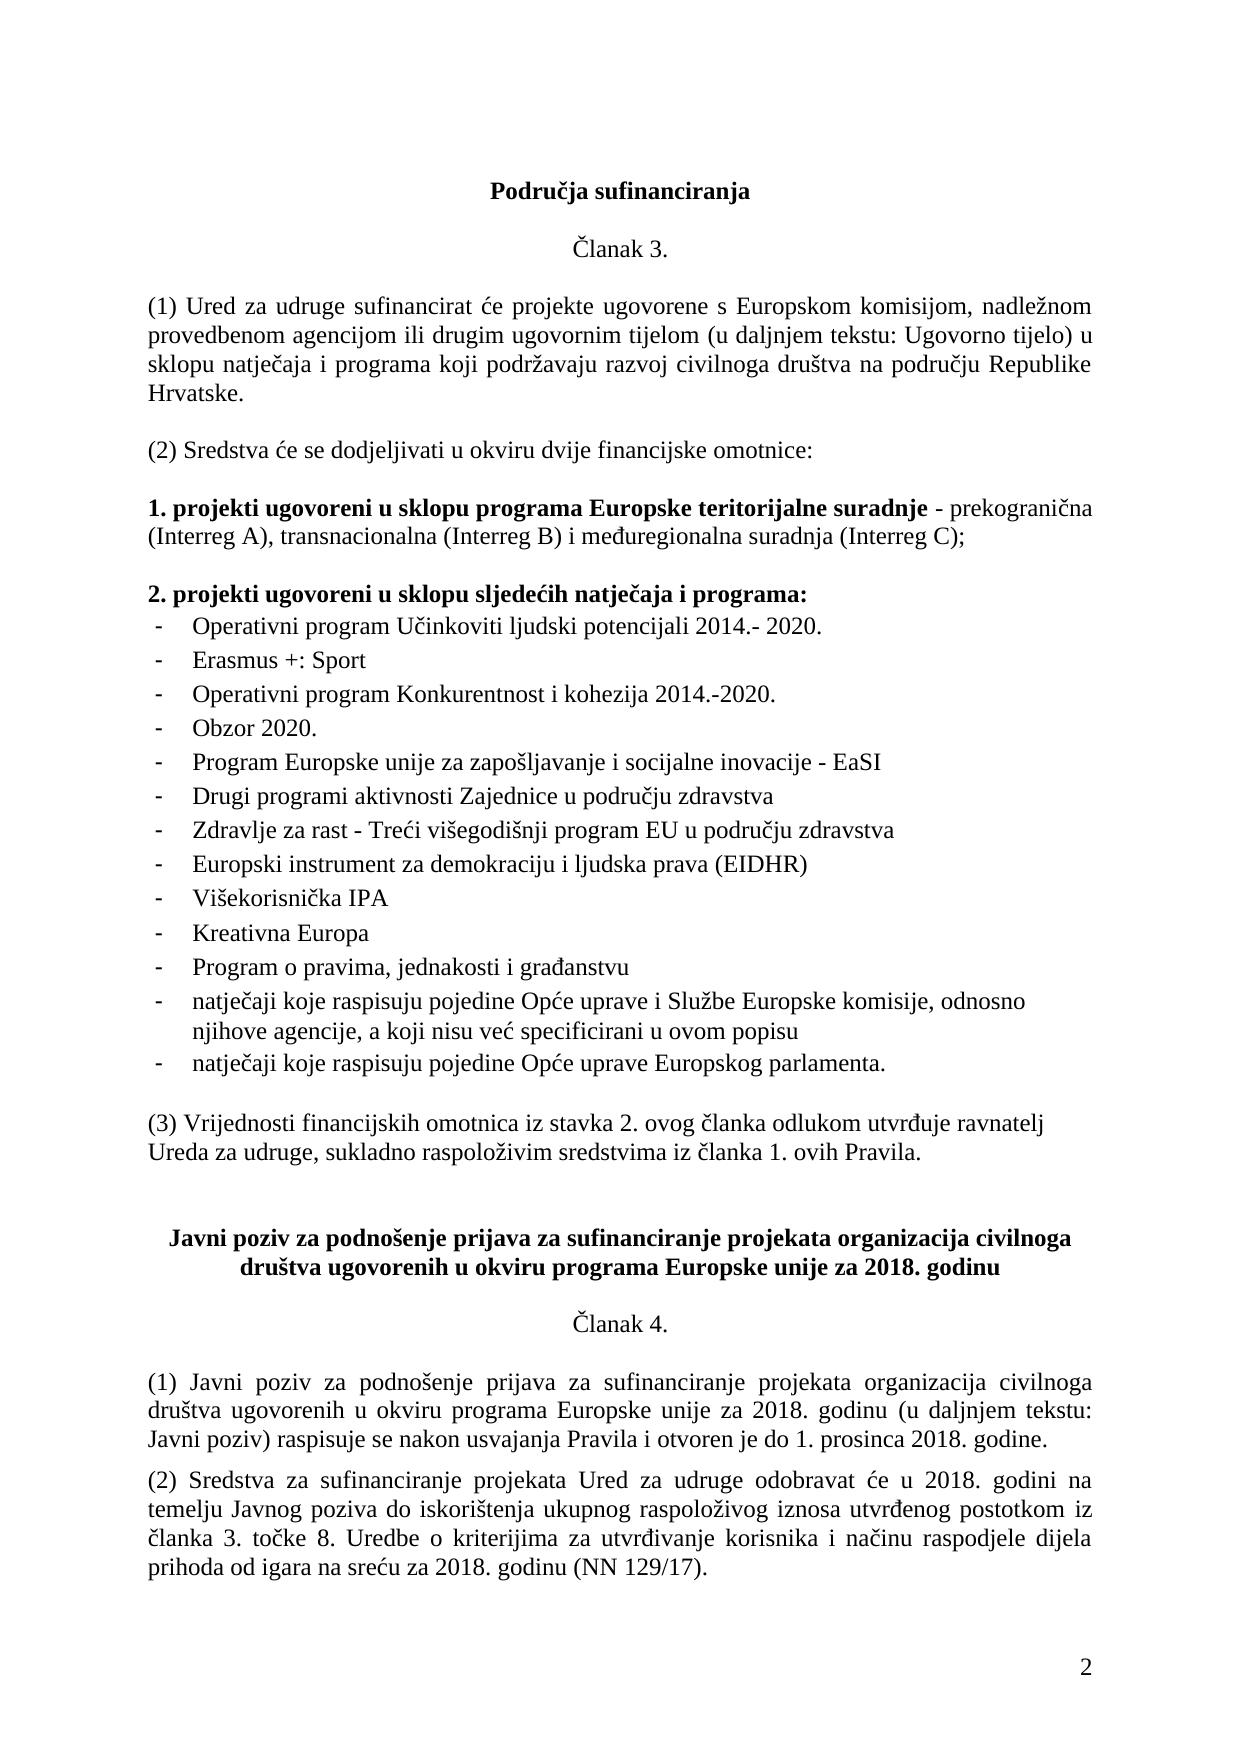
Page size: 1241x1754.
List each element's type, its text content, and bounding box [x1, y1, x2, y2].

text (1) Javni poziv za podnošenje prijava za sufinanciranje projekata organizacija civilnoga društva ugovorenih u okviru programa Europske unije za 2018. godinu (u daljnjem tekstu: Javni poziv) raspisuje se nakon usvajanja Pravila i otvoren je do 1. prosinca 2018. godine. [148, 1367, 1093, 1453]
list Višekorisnička IPA [154, 880, 1093, 914]
list Obzor 2020. [154, 710, 1093, 744]
text Javni poziv za podnošenje prijava za sufinanciranje projekata organizacija civilnoga društva ugovorenih u okviru programa Europske unije za 2018. godinu [148, 1223, 1093, 1280]
list natječaji koje raspisuju pojedine Opće uprave i Službe Europske komisije, odnosno njihove agencije, a koji nisu već specificirani u ovom popisu [154, 982, 1093, 1045]
text Članak 4. [148, 1309, 1093, 1338]
text (2) Sredstva će se dodjeljivati u okviru dvije financijske omotnice: [148, 435, 1093, 464]
list Erasmus +: Sport [154, 642, 1093, 676]
text (1) Ured za udruge sufinancirat će projekte ugovorene s Europskom komisijom, nadležnom provedbenom agencijom ili drugim ugovornim tijelom (u daljnjem tekstu: Ugovorno tijelo) u sklopu natječaja i programa koji podržavaju razvoj civilnoga društva na području Republike Hrvatske. [148, 291, 1093, 406]
list (3) Vrijednosti financijskih omotnica iz stavka 2. ovog članka odlukom utvrđuje ravnatelj Ureda za udruge, sukladno raspoloživim sredstvima iz članka 1. ovih Pravila. [148, 1108, 1093, 1165]
list Drugi programi aktivnosti Zajednice u području zdravstva [154, 778, 1093, 812]
list Zdravlje za rast - Treći višegodišnji program EU u području zdravstva [154, 812, 1093, 846]
text 1. projekti ugovoreni u sklopu programa Europske teritorijalne suradnje - prekogranična (Interreg A), transnacionalna (Interreg B) i međuregionalna suradnja (Interreg C); [148, 493, 1093, 550]
list Europski instrument za demokraciju i ljudska prava (EIDHR) [154, 846, 1093, 880]
list Program o pravima, jednakosti i građanstvu [154, 948, 1093, 982]
text Članak 3. [148, 234, 1093, 263]
list Operativni program Učinkoviti ljudski potencijali 2014.- 2020. [154, 608, 1093, 642]
list Program Europske unije za zapošljavanje i socijalne inovacije - EaSI [154, 744, 1093, 778]
text 2. projekti ugovoreni u sklopu sljedećih natječaja i programa: [148, 579, 1093, 608]
list Operativni program Konkurentnost i kohezija 2014.-2020. [154, 676, 1093, 710]
text Područja sufinanciranja [148, 176, 1093, 205]
text (2) Sredstva za sufinanciranje projekata Ured za udruge odobravat će u 2018. godini na temelju Javnog poziva do iskorištenja ukupnog raspoloživog iznosa utvrđenog postotkom iz članka 3. točke 8. Uredbe o kriterijima za utvrđivanje korisnika i načinu raspodjele dijela prihoda od igara na sreću za 2018. godinu (NN 129/17). [148, 1465, 1093, 1580]
list Kreativna Europa [154, 914, 1093, 948]
list natječaji koje raspisuju pojedine Opće uprave Europskog parlamenta. [154, 1045, 1093, 1079]
